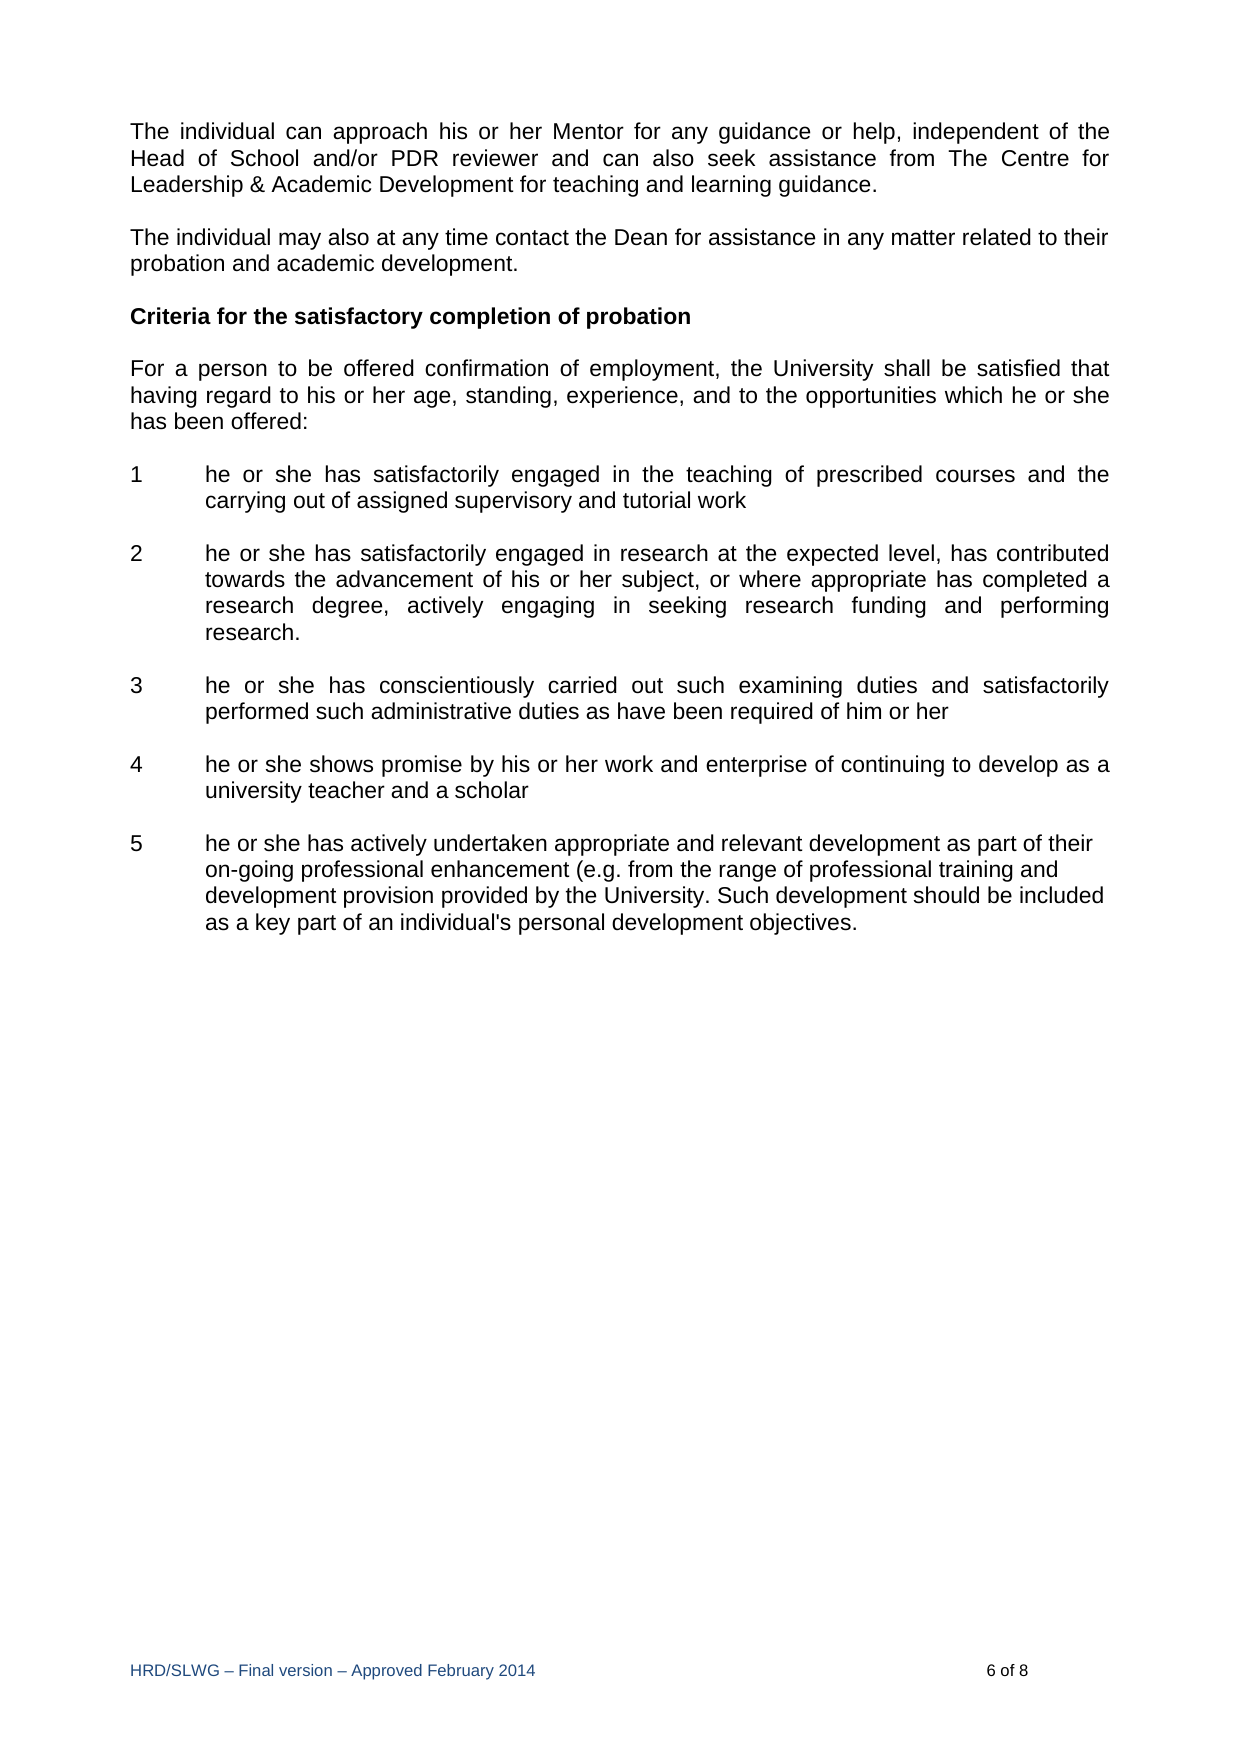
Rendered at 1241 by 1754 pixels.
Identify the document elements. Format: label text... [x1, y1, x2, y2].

text For a person to be offered confirmation of employment, the University shall be satisfied that having regard to his or her age, standing, experience, and to the opportunities which he or she has been offered: [130, 355, 1110, 434]
text 1 he or she has satisfactorily engaged in the teaching of prescribed courses and the carrying out of assigned supervisory and tutorial work [130, 461, 1110, 513]
text Criteria for the satisfactory completion of probation [130, 303, 1110, 329]
text 4 he or she shows promise by his or her work and enterprise of continuing to develop as a university teacher and a scholar [130, 751, 1110, 803]
text 3 he or she has conscientiously carried out such examining duties and satisfactorily performed such administrative duties as have been required of him or her [130, 672, 1110, 724]
text The individual can approach his or her Mentor for any guidance or help, independent of the Head of School and/or PDR reviewer and can also seek assistance from The Centre for Leadership & Academic Development for teaching and learning guidance. [130, 118, 1110, 197]
text The individual may also at any time contact the Dean for assistance in any matter related to their probation and academic development. [130, 223, 1110, 276]
text 2 he or she has satisfactorily engaged in research at the expected level, has contributed towards the advancement of his or her subject, or where appropriate has completed a research degree, actively engaging in seeking research funding and performing research. [130, 540, 1110, 645]
text 5 he or she has actively undertaken appropriate and relevant development as part of their on-going professional enhancement (e.g. from the range of professional training and development provision provided by the University. Such development should be included as a key part of an individual's personal development objectives. [130, 830, 1110, 935]
